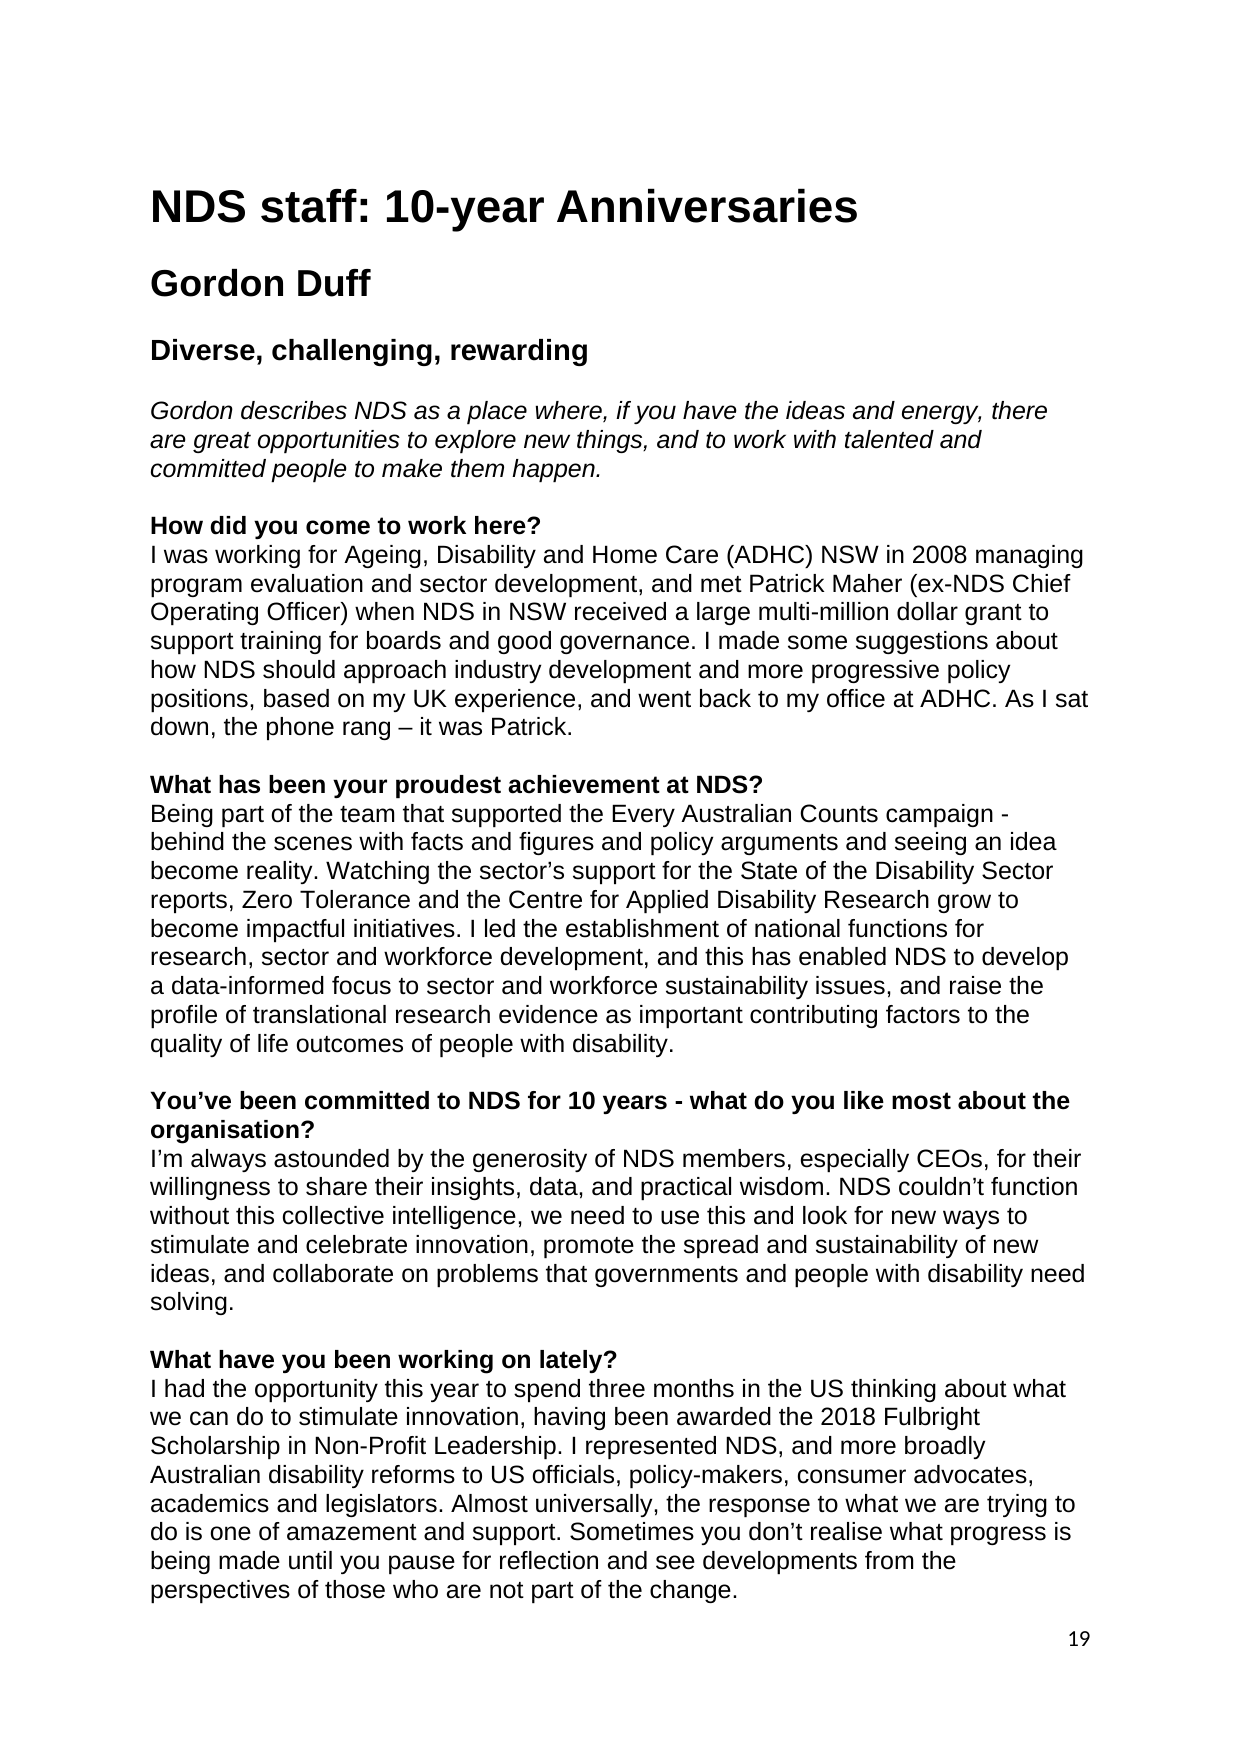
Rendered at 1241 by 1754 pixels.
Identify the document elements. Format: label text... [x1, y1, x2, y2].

text How did you come to work here? [150, 511, 1090, 540]
subtitle Gordon Duff [150, 261, 1090, 304]
subtitle Diverse, challenging, rewarding [150, 333, 1090, 367]
text What has been your proudest achievement at NDS? [150, 770, 1090, 798]
text I was working for Ageing, Disability and Home Care (ADHC) NSW in 2008 managing program evaluation and sector development, and met Patrick Maher (ex-NDS Chief Operating Officer) when NDS in NSW received a large multi-million dollar grant to support training for boards and good governance. I made some suggestions about how NDS should approach industry development and more progressive policy positions, based on my UK experience, and went back to my office at ADHC. As I sat down, the phone rang – it was Patrick. [150, 540, 1090, 741]
text I’m always astounded by the generosity of NDS members, especially CEOs, for their willingness to share their insights, data, and practical wisdom. NDS couldn’t function without this collective intelligence, we need to use this and look for new ways to stimulate and celebrate innovation, promote the spread and sustainability of new ideas, and collaborate on problems that governments and people with disability need solving. [150, 1143, 1090, 1316]
text Being part of the team that supported the Every Australian Counts campaign - behind the scenes with facts and figures and policy arguments and seeing an idea become reality. Watching the sector’s support for the State of the Disability Sector reports, Zero Tolerance and the Centre for Applied Disability Research grow to become impactful initiatives. I led the establishment of national functions for research, sector and workforce development, and this has enabled NDS to develop a data-informed focus to sector and workforce sustainability issues, and raise the profile of translational research evidence as important contributing factors to the quality of life outcomes of people with disability. [150, 798, 1090, 1057]
text You’ve been committed to NDS for 10 years - what do you like most about the organisation? [150, 1086, 1090, 1143]
text What have you been working on lately? [150, 1345, 1090, 1373]
subtitle NDS staff: 10-year Anniversaries [150, 179, 1090, 232]
text I had the opportunity this year to spend three months in the US thinking about what we can do to stimulate innovation, having been awarded the 2018 Fulbright Scholarship in Non-Profit Leadership. I represented NDS, and more broadly Australian disability reforms to US officials, policy-makers, consumer advocates, academics and legislators. Almost universally, the response to what we are trying to do is one of amazement and support. Sometimes you don’t realise what progress is being made until you pause for reflection and see developments from the perspectives of those who are not part of the change. [150, 1373, 1090, 1603]
text Gordon describes NDS as a place where, if you have the ideas and energy, there are great opportunities to explore new things, and to work with talented and committed people to make them happen. [150, 396, 1090, 482]
